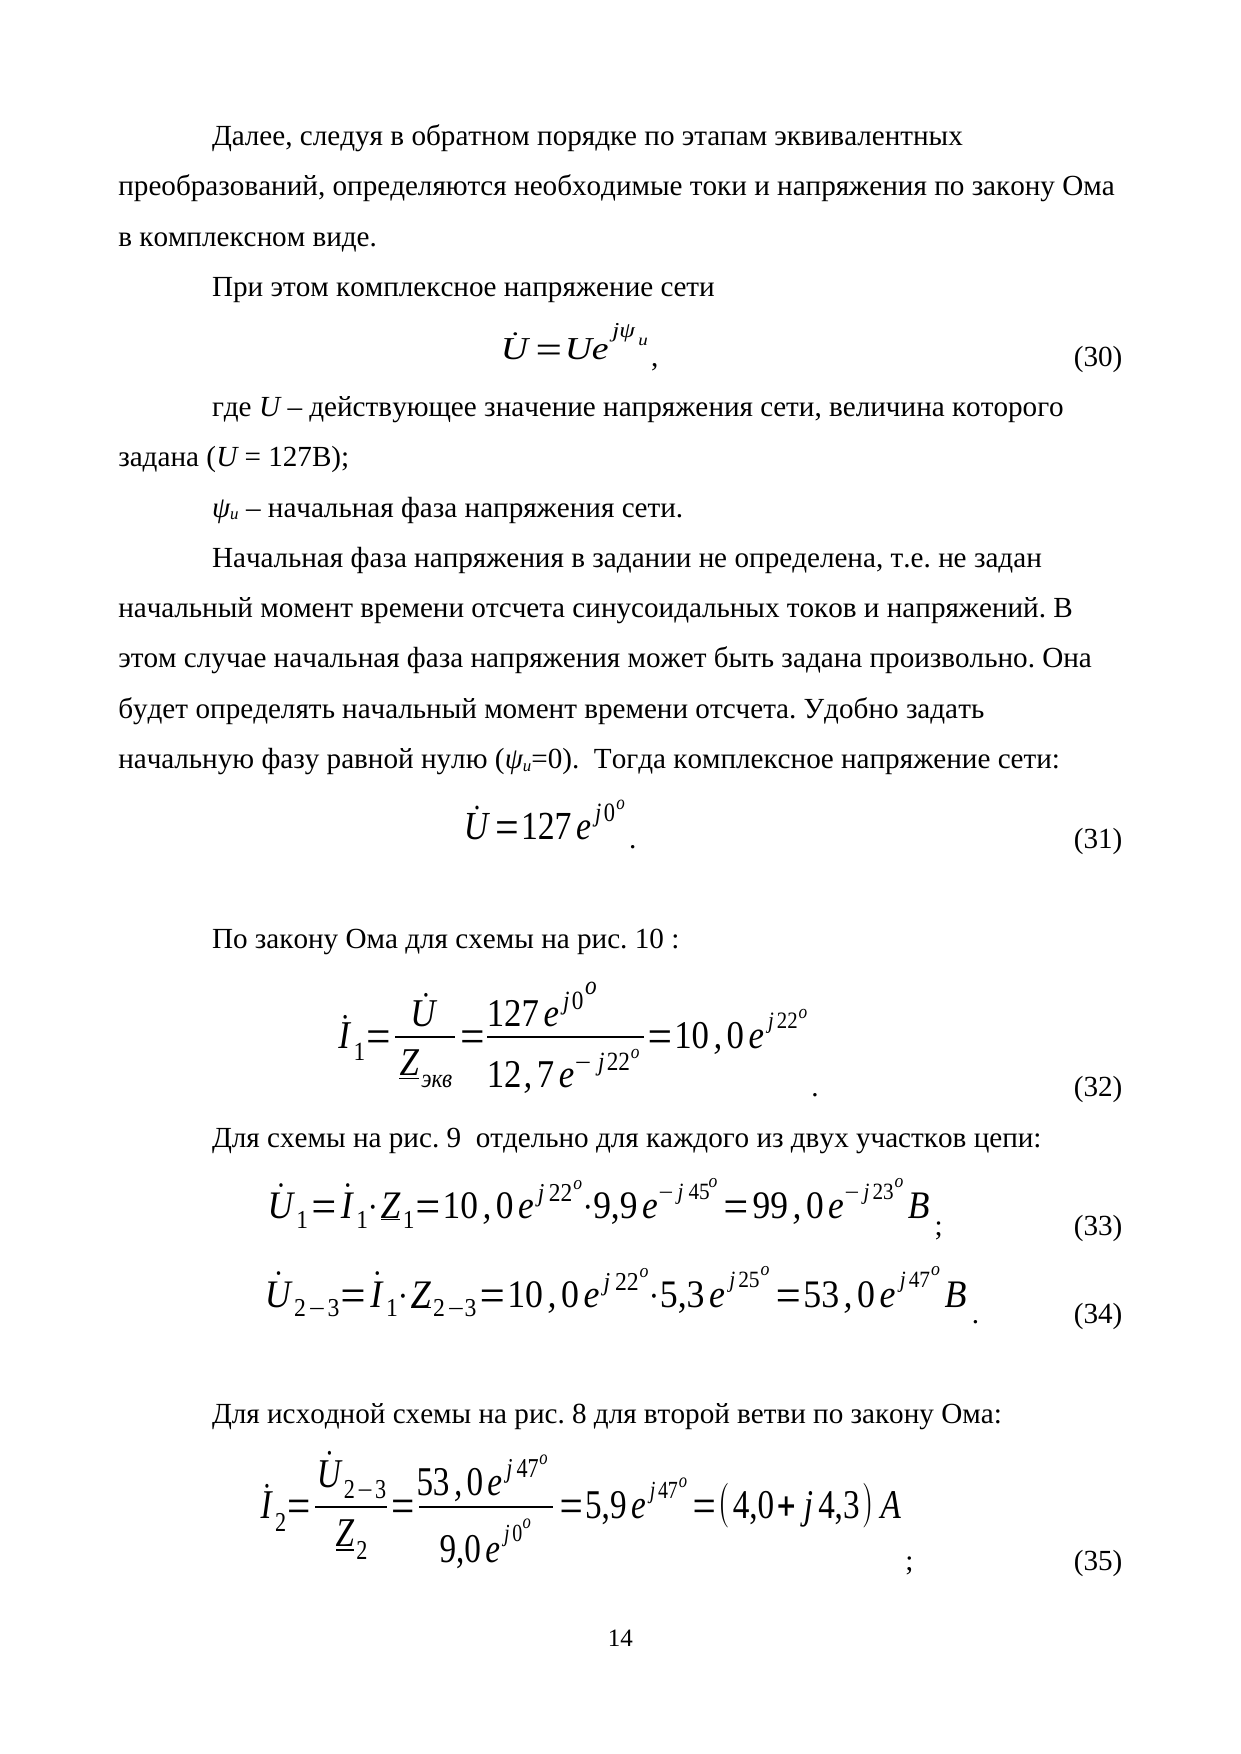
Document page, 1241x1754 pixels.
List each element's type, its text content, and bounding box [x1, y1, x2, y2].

text ; (35) [118, 1447, 1122, 1576]
text При этом комплексное напряжение сети [118, 269, 1122, 303]
text . (32) [118, 972, 1122, 1103]
text ψu – начальная фаза напряжения сети. [118, 490, 1122, 523]
text . (34) [118, 1258, 1122, 1329]
text где U – действующее значение напряжения сети, величина которого задана (U = 127В); [118, 389, 1122, 473]
text Начальная фаза напряжения в задании не определена, т.е. не задан начальный момент времени отсчета синусоидальных токов и напряжений. В этом случае начальная фаза напряжения может быть задана произвольно. Она будет определять начальный момент времени отсчета. Удобно задать начальную фазу равной нулю (ψu=0). Тогда комплексное напряжение сети: [118, 540, 1122, 775]
text , (30) [118, 319, 1122, 372]
text Для схемы на рис. 9 отдельно для каждого из двух участков цепи: [118, 1120, 1122, 1153]
text Для исходной схемы на рис. 8 для второй ветви по закону Ома: [118, 1397, 1122, 1430]
text . (31) [118, 792, 1122, 854]
text По закону Ома для схемы на рис. 10 : [118, 922, 1122, 955]
text Далее, следуя в обратном порядке по этапам эквивалентных преобразований, определяются необходимые токи и напряжения по закону Ома в комплексном виде. [118, 118, 1122, 252]
text ; (33) [118, 1170, 1122, 1241]
